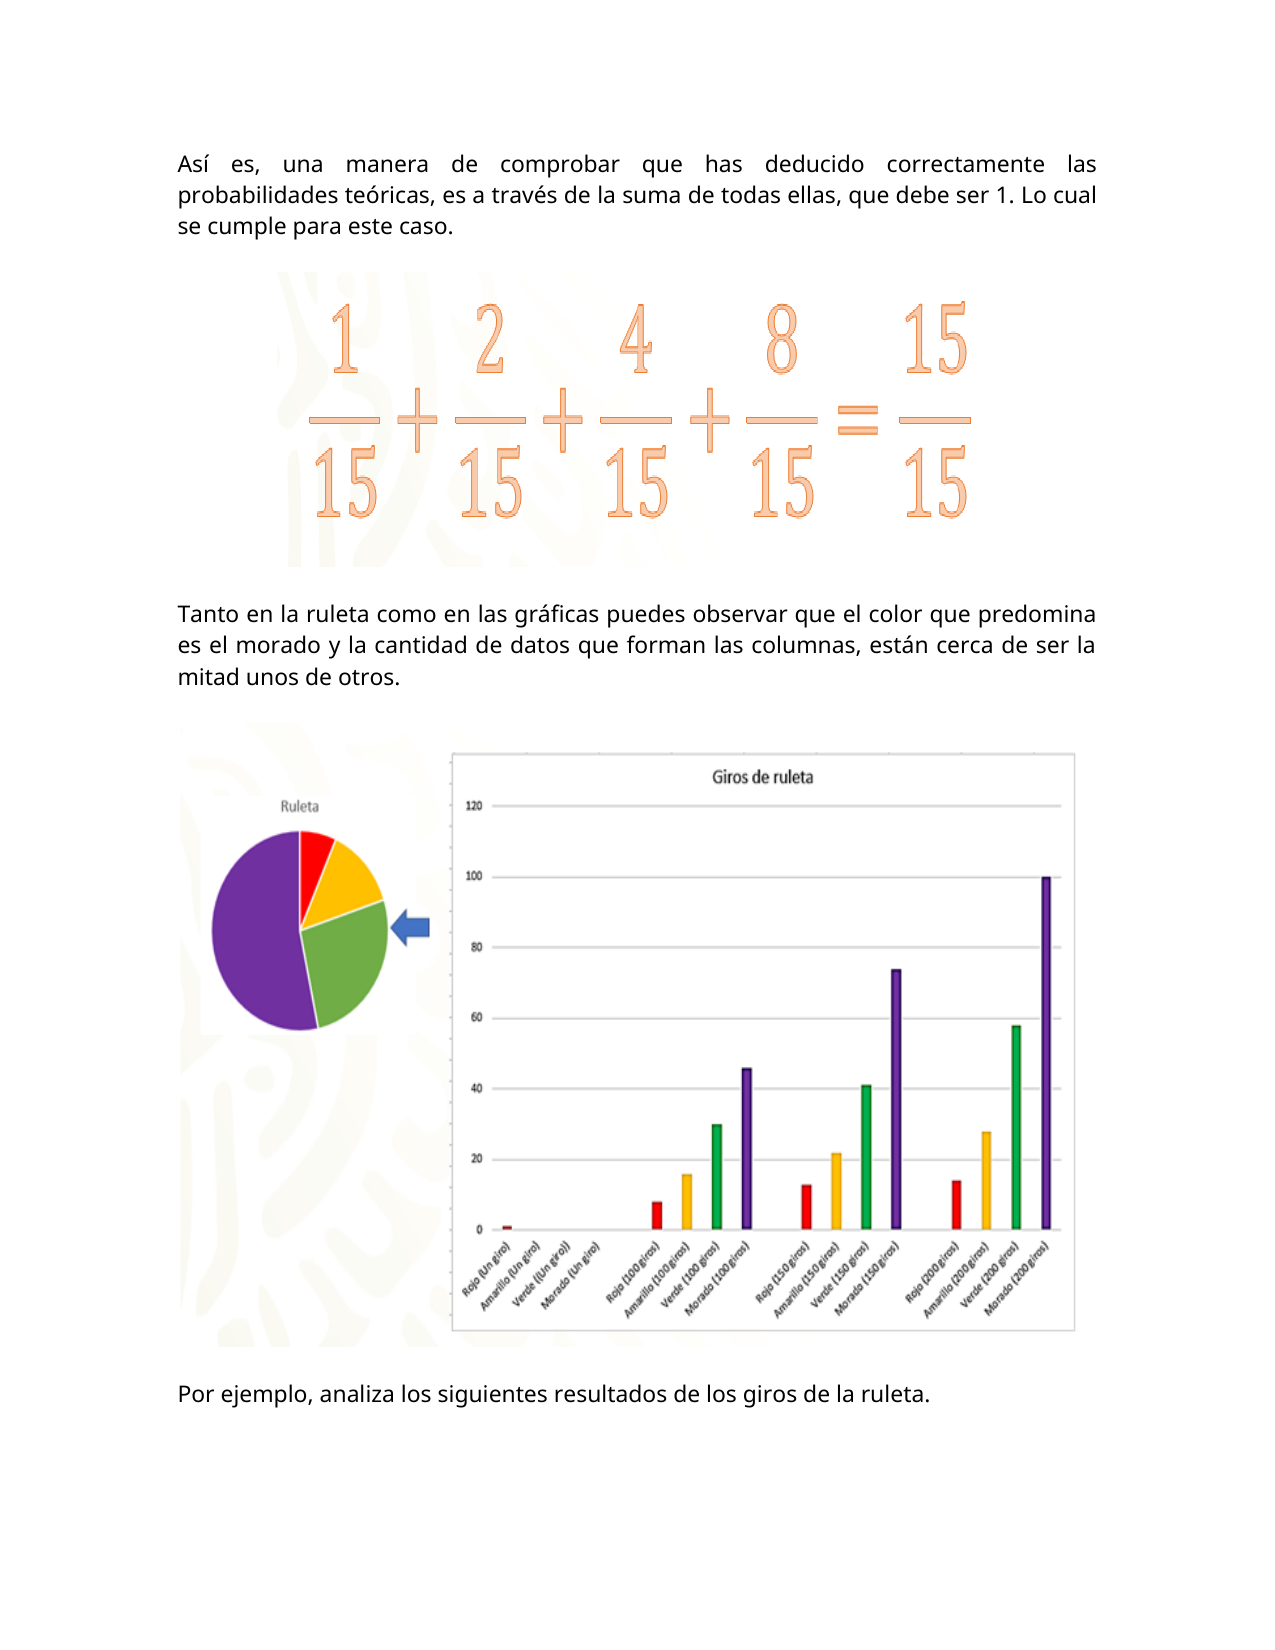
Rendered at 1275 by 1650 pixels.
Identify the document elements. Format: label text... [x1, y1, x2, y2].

text Así es, una manera de comprobar que has deducido correctamente las probabilidades teóricas, es a través de la suma de todas ellas, que debe ser 1. Lo cual se cumple para este caso. [177, 148, 1098, 241]
picture [277, 272, 998, 567]
picture [180, 723, 1095, 1347]
text Tanto en la ruleta como en las gráficas puedes observar que el color que predomina es el morado y la cantidad de datos que forman las columnas, están cerca de ser la mitad unos de otros. [177, 598, 1098, 692]
text Por ejemplo, analiza los siguientes resultados de los giros de la ruleta. [177, 1378, 1098, 1409]
